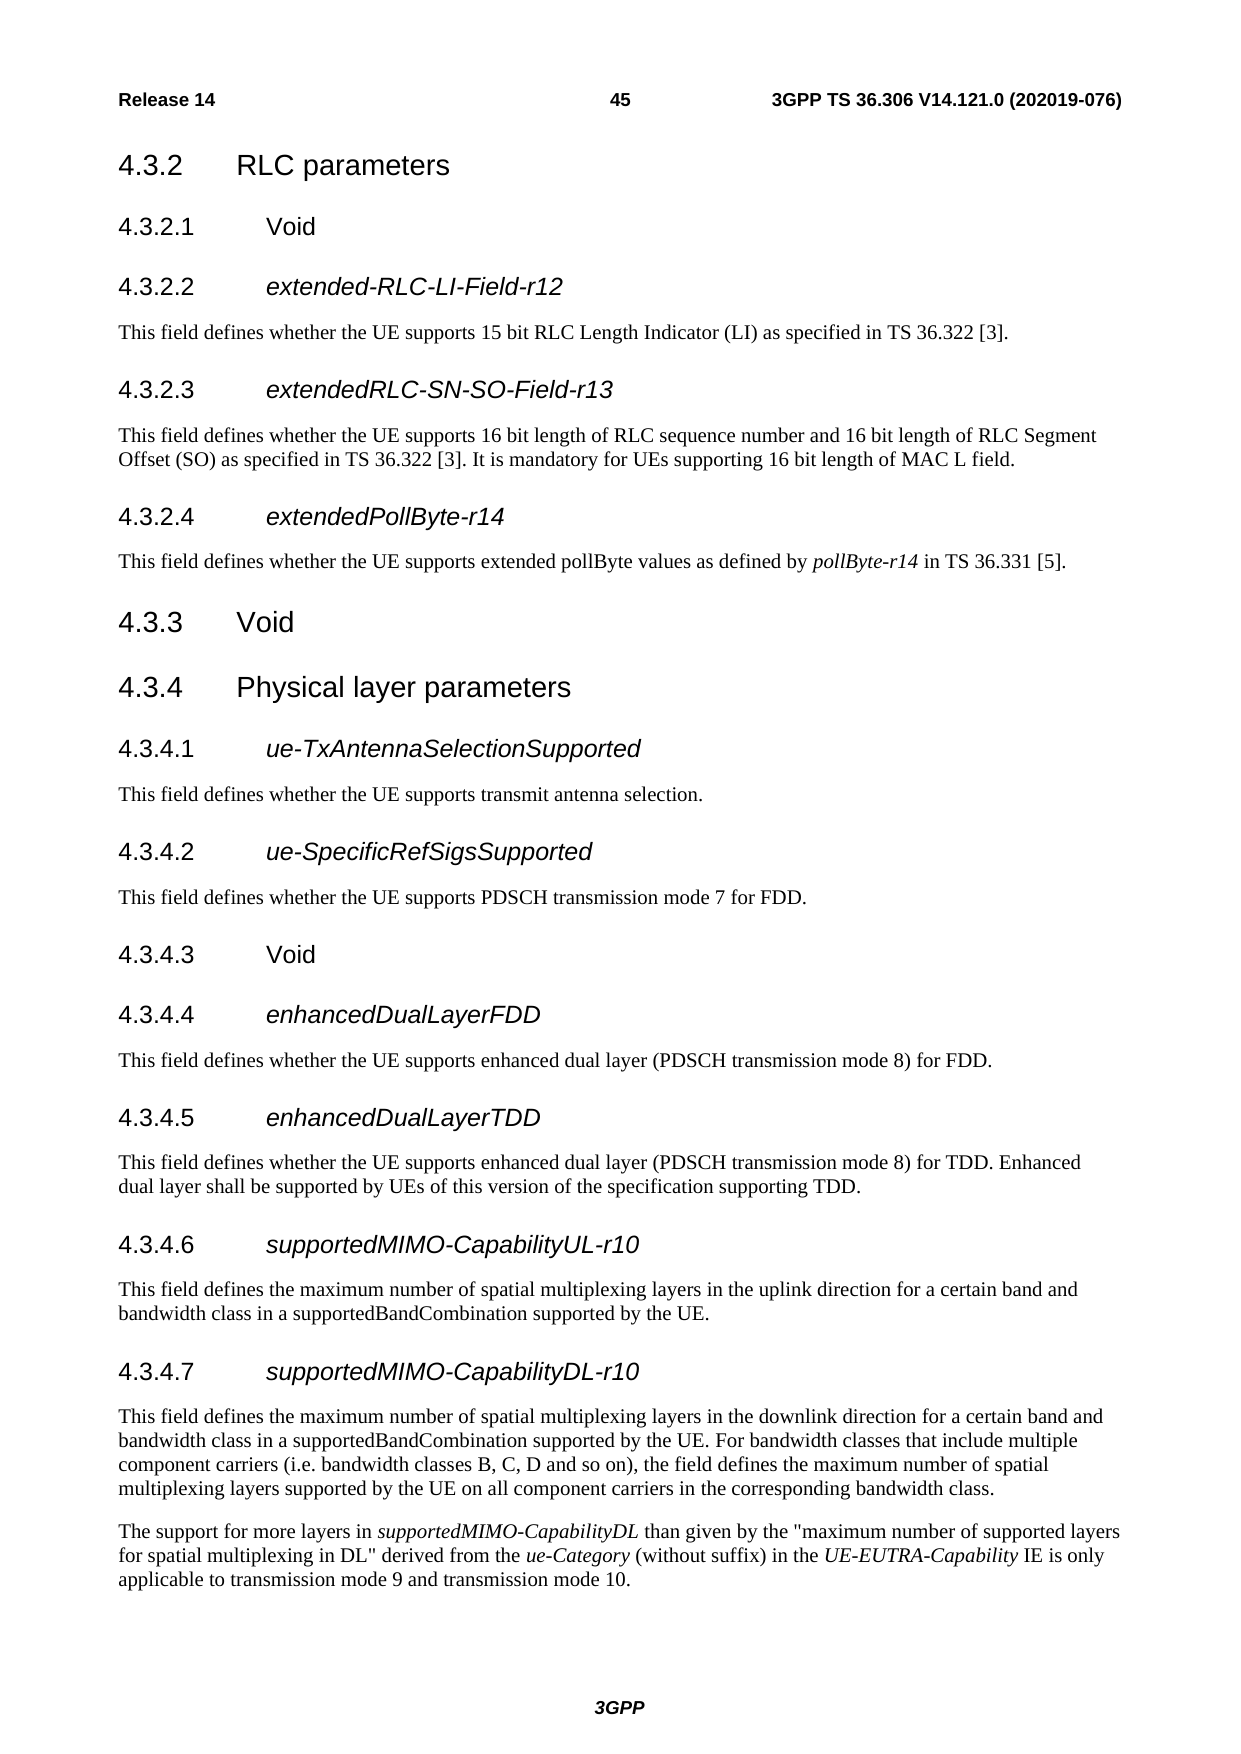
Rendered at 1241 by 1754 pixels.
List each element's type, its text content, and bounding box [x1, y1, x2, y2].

subtitle 4.3.2.2 extended-RLC-LI-Field-r12 [118, 272, 1122, 301]
text This field defines the maximum number of spatial multiplexing layers in the downlink direction for a certain band and bandwidth class in a supportedBandCombination supported by the UE. For bandwidth classes that include multiple component carriers (i.e. bandwidth classes B, C, D and so on), the field defines the maximum number of spatial multiplexing layers supported by the UE on all component carriers in the corresponding bandwidth class. [118, 1404, 1122, 1500]
text This field defines whether the UE supports PDSCH transmission mode 7 for FDD. [118, 885, 1122, 909]
subtitle 4.3.4.6 supportedMIMO-CapabilityUL-r10 [118, 1230, 1122, 1258]
subtitle 4.3.4.3 Void [118, 940, 1122, 969]
text This field defines whether the UE supports enhanced dual layer (PDSCH transmission mode 8) for TDD. Enhanced dual layer shall be supported by UEs of this version of the specification supporting TDD. [118, 1150, 1122, 1198]
text This field defines whether the UE supports 15 bit RLC Length Indicator (LI) as specified in TS 36.322 [3]. [118, 320, 1122, 344]
text This field defines whether the UE supports enhanced dual layer (PDSCH transmission mode 8) for FDD. [118, 1047, 1122, 1072]
subtitle 4.3.4.5 enhancedDualLayerTDD [118, 1103, 1122, 1132]
subtitle 4.3.2.4 extendedPollByte-r14 [118, 502, 1122, 531]
subtitle 4.3.4.7 supportedMIMO-CapabilityDL-r10 [118, 1357, 1122, 1385]
subtitle 4.3.4.4 enhancedDualLayerFDD [118, 1000, 1122, 1029]
text The support for more layers in supportedMIMO-CapabilityDL than given by the "maximum number of supported layers for spatial multiplexing in DL" derived from the ue-Category (without suffix) in the UE-EUTRA-Capability IE is only applicable to transmission mode 9 and transmission mode 10. [118, 1519, 1122, 1591]
subtitle 4.3.2.1 Void [118, 212, 1122, 241]
text This field defines whether the UE supports transmit antenna selection. [118, 782, 1122, 806]
subtitle 4.3.4.1 ue-TxAntennaSelectionSupported [118, 734, 1122, 763]
subtitle 4.3.4 Physical layer parameters [118, 669, 1122, 703]
subtitle 4.3.3 Void [118, 605, 1122, 638]
subtitle 4.3.4.2 ue-SpecificRefSigsSupported [118, 837, 1122, 866]
subtitle 4.3.2.3 extendedRLC-SN-SO-Field-r13 [118, 375, 1122, 404]
subtitle 4.3.2 RLC parameters [118, 147, 1122, 181]
text This field defines whether the UE supports 16 bit length of RLC sequence number and 16 bit length of RLC Segment Offset (SO) as specified in TS 36.322 [3]. It is mandatory for UEs supporting 16 bit length of MAC L field. [118, 423, 1122, 471]
text This field defines whether the UE supports extended pollByte values as defined by pollByte-r14 in TS 36.331 [5]. [118, 549, 1122, 573]
text This field defines the maximum number of spatial multiplexing layers in the uplink direction for a certain band and bandwidth class in a supportedBandCombination supported by the UE. [118, 1277, 1122, 1325]
